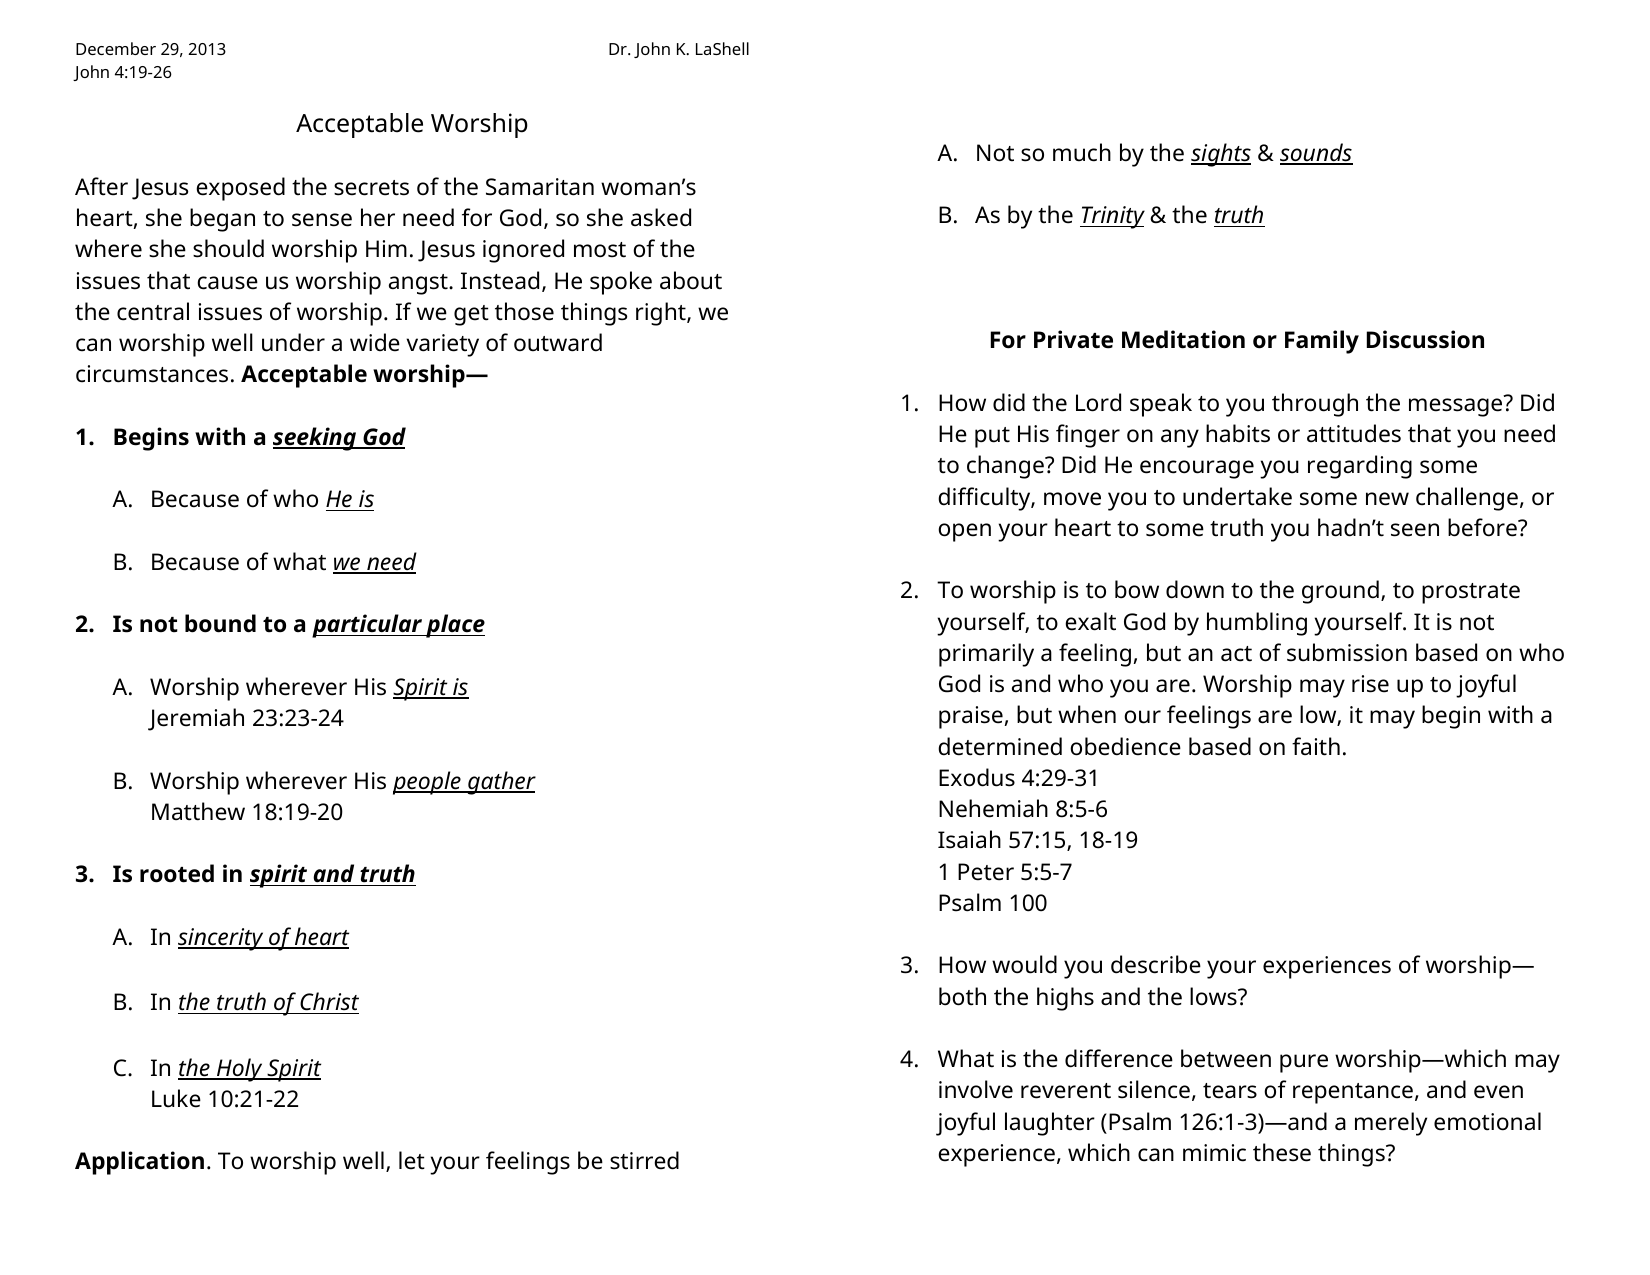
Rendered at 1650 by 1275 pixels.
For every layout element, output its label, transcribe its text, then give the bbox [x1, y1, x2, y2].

text 1. How did the Lord speak to you through the message? Did He put His finger on any habits or attitudes that you need to change? Did He encourage you regarding some difficulty, move you to undertake some new challenge, or open your heart to some truth you hadn’t seen before? [900, 387, 1575, 543]
text Jeremiah 23:23-24 [150, 702, 750, 733]
text 4. What is the difference between pure worship—which may involve reverent silence, tears of repentance, and even joyful laughter (Psalm 126:1-3)—and a merely emotional experience, which can mimic these things? [900, 1043, 1575, 1168]
text 1. Begins with a seeking God [75, 421, 750, 452]
text Matthew 18:19-20 [150, 796, 750, 827]
text 3. How would you describe your experiences of worship—both the highs and the lows? [900, 949, 1575, 1012]
text B. As by the Trinity & the truth [937, 199, 1575, 231]
text C. In the Holy Spirit [112, 1052, 750, 1083]
text Acceptable Worship [75, 106, 750, 140]
text Isaiah 57:15, 18-19 [937, 824, 1575, 856]
text A. Worship wherever His Spirit is [112, 671, 750, 702]
text After Jesus exposed the secrets of the Samaritan woman’s heart, she began to sense her need for God, so she asked where she should worship Him. Jesus ignored most of the issues that cause us worship angst. Instead, He spoke about the central issues of worship. If we get those things right, we can worship well under a wide variety of outward circumstances. Acceptable worship— [75, 171, 750, 390]
text B. Worship wherever His people gather [112, 765, 750, 796]
text 2. Is not bound to a particular place [75, 608, 750, 640]
text B. In the truth of Christ [112, 986, 750, 1017]
text Psalm 100 [937, 887, 1575, 918]
text 2. To worship is to bow down to the ground, to prostrate yourself, to exalt God by humbling yourself. It is not primarily a feeling, but an act of submission based on who God is and who you are. Worship may rise up to joyful praise, but when our feelings are low, it may begin with a determined obedience based on faith. [900, 574, 1575, 762]
text A. Not so much by the sights & sounds [937, 137, 1575, 168]
text For Private Meditation or Family Discussion [900, 324, 1575, 356]
text 3. Is rooted in spirit and truth [75, 858, 750, 890]
text A. In sincerity of heart [112, 921, 750, 952]
text Nehemiah 8:5-6 [937, 793, 1575, 824]
text B. Because of what we need [112, 546, 750, 577]
text Exodus 4:29-31 [937, 762, 1575, 793]
text Luke 10:21-22 [150, 1083, 750, 1114]
text 1 Peter 5:5-7 [937, 856, 1575, 887]
text Application. To worship well, let your feelings be stirred [75, 1145, 750, 1177]
text A. Because of who He is [112, 483, 750, 515]
